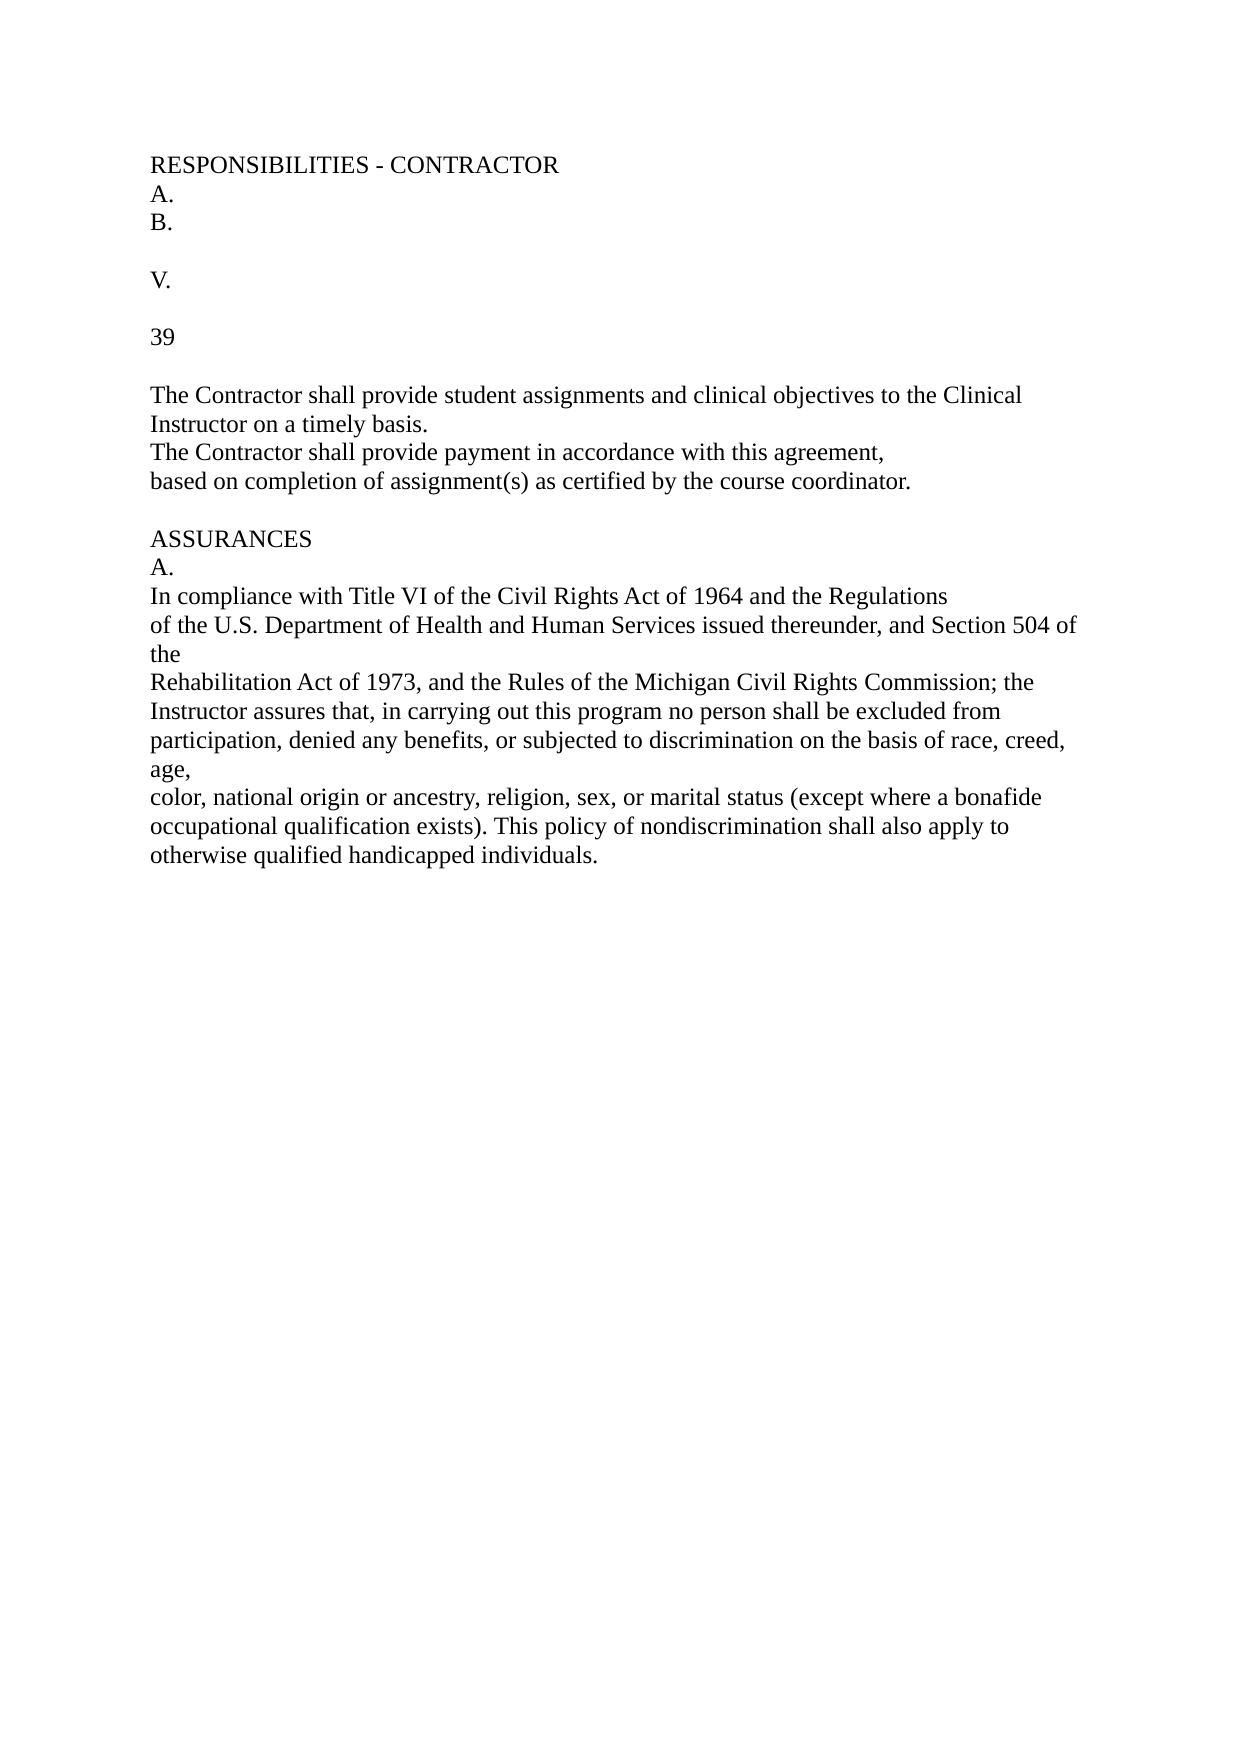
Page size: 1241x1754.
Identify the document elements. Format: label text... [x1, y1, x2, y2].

text of the U.S. Department of Health and Human Services issued thereunder, and Section 504 of the [150, 610, 1090, 667]
text A. [150, 552, 1090, 581]
text B. [150, 207, 1090, 236]
text RESPONSIBILITIES - CONTRACTOR [150, 150, 1090, 179]
text The Contractor shall provide payment in accordance with this agreement, [150, 437, 1090, 466]
text participation, denied any benefits, or subjected to discrimination on the basis of race, creed, age, [150, 725, 1090, 782]
text ASSURANCES [150, 524, 1090, 552]
text Rehabilitation Act of 1973, and the Rules of the Michigan Civil Rights Commission; the [150, 667, 1090, 696]
text 39 [150, 322, 1090, 351]
text Instructor assures that, in carrying out this program no person shall be excluded from [150, 696, 1090, 725]
text occupational qualification exists). This policy of nondiscrimination shall also apply to [150, 811, 1090, 840]
text based on completion of assignment(s) as certified by the course coordinator. [150, 466, 1090, 495]
text color, national origin or ancestry, religion, sex, or marital status (except where a bonafide [150, 782, 1090, 811]
text otherwise qualified handicapped individuals. [150, 840, 1090, 869]
text In compliance with Title VI of the Civil Rights Act of 1964 and the Regulations [150, 581, 1090, 610]
text The Contractor shall provide student assignments and clinical objectives to the Clinical [150, 380, 1090, 409]
text V. [150, 265, 1090, 294]
text Instructor on a timely basis. [150, 409, 1090, 437]
text A. [150, 179, 1090, 207]
